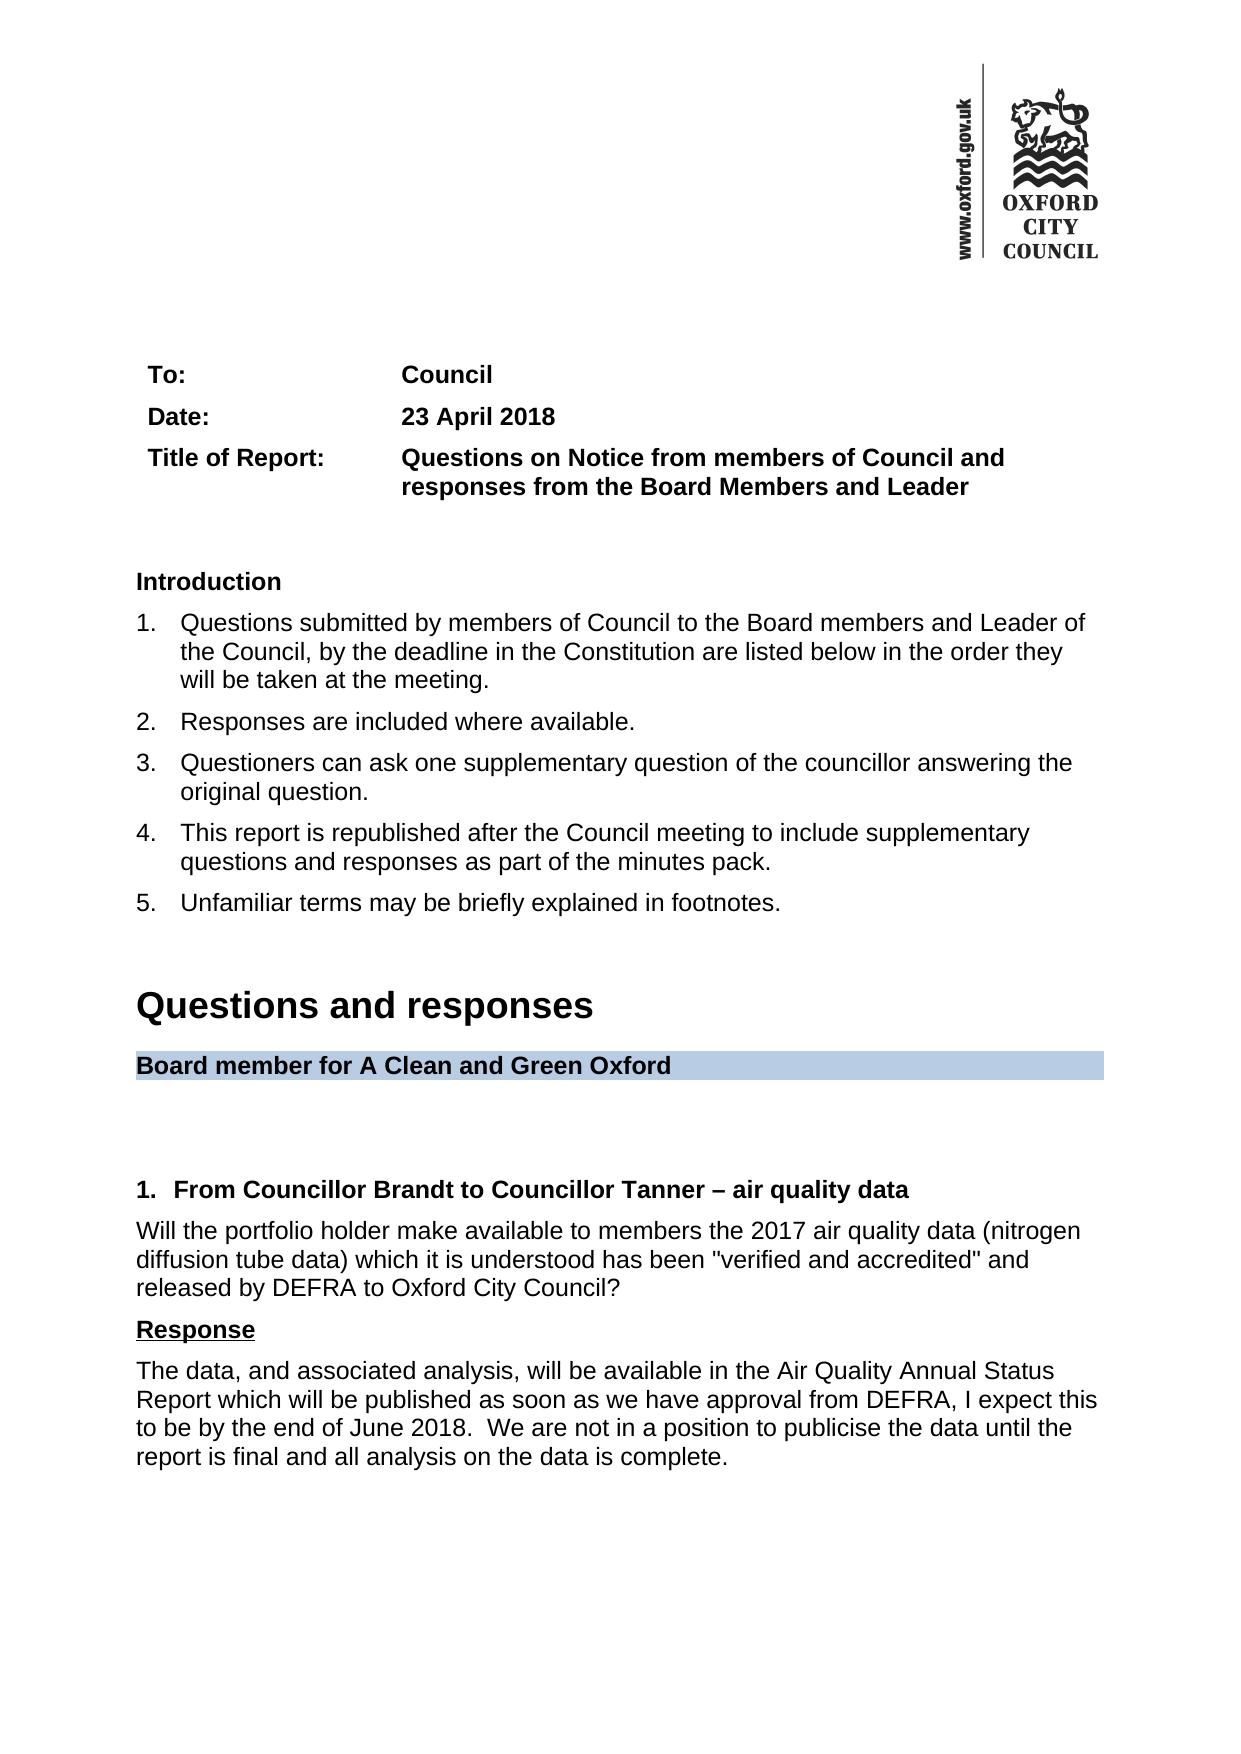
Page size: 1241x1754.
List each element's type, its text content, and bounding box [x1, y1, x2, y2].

subtitle The data, and associated analysis, will be available in the Air Quality Annual Status Report which will be published as soon as we have approval from DEFRA, I expect this to be by the end of June 2018. We are not in a position to publicise the data until the report is final and all analysis on the data is complete. [136, 1356, 1104, 1471]
table_header Council [390, 360, 1057, 402]
picture [950, 59, 1105, 266]
list Responses are included where available. [136, 707, 1104, 735]
table_cell Questions on Notice from members of Council and responses from the Board Members and Leader [390, 443, 1057, 513]
table_cell Title of Report: [136, 443, 390, 513]
list This report is republished after the Council meeting to include supplementary questions and responses as part of the minutes pack. [136, 818, 1104, 875]
subtitle From Councillor Brandt to Councillor Tanner – air quality data [136, 1175, 1104, 1203]
table_header To: [136, 360, 390, 402]
subtitle Board member for A Clean and Green Oxford [136, 1051, 1104, 1080]
subtitle Introduction [136, 567, 1104, 595]
text Will the portfolio holder make available to members the 2017 air quality data (nitrogen diffusion tube data) which it is understood has been "verified and accredited" and released by DEFRA to Oxford City Council? [136, 1216, 1104, 1302]
subtitle Questions and responses [136, 983, 1104, 1026]
table_cell Date: [136, 402, 390, 443]
list Unfamiliar terms may be briefly explained in footnotes. [136, 888, 1104, 917]
subtitle Response [136, 1315, 1104, 1343]
list Questions submitted by members of Council to the Board members and Leader of the Council, by the deadline in the Constitution are listed below in the order they will be taken at the meeting. [136, 608, 1104, 694]
list Questioners can ask one supplementary question of the councillor answering the original question. [136, 748, 1104, 805]
table_cell 23 April 2018 [390, 402, 1057, 443]
